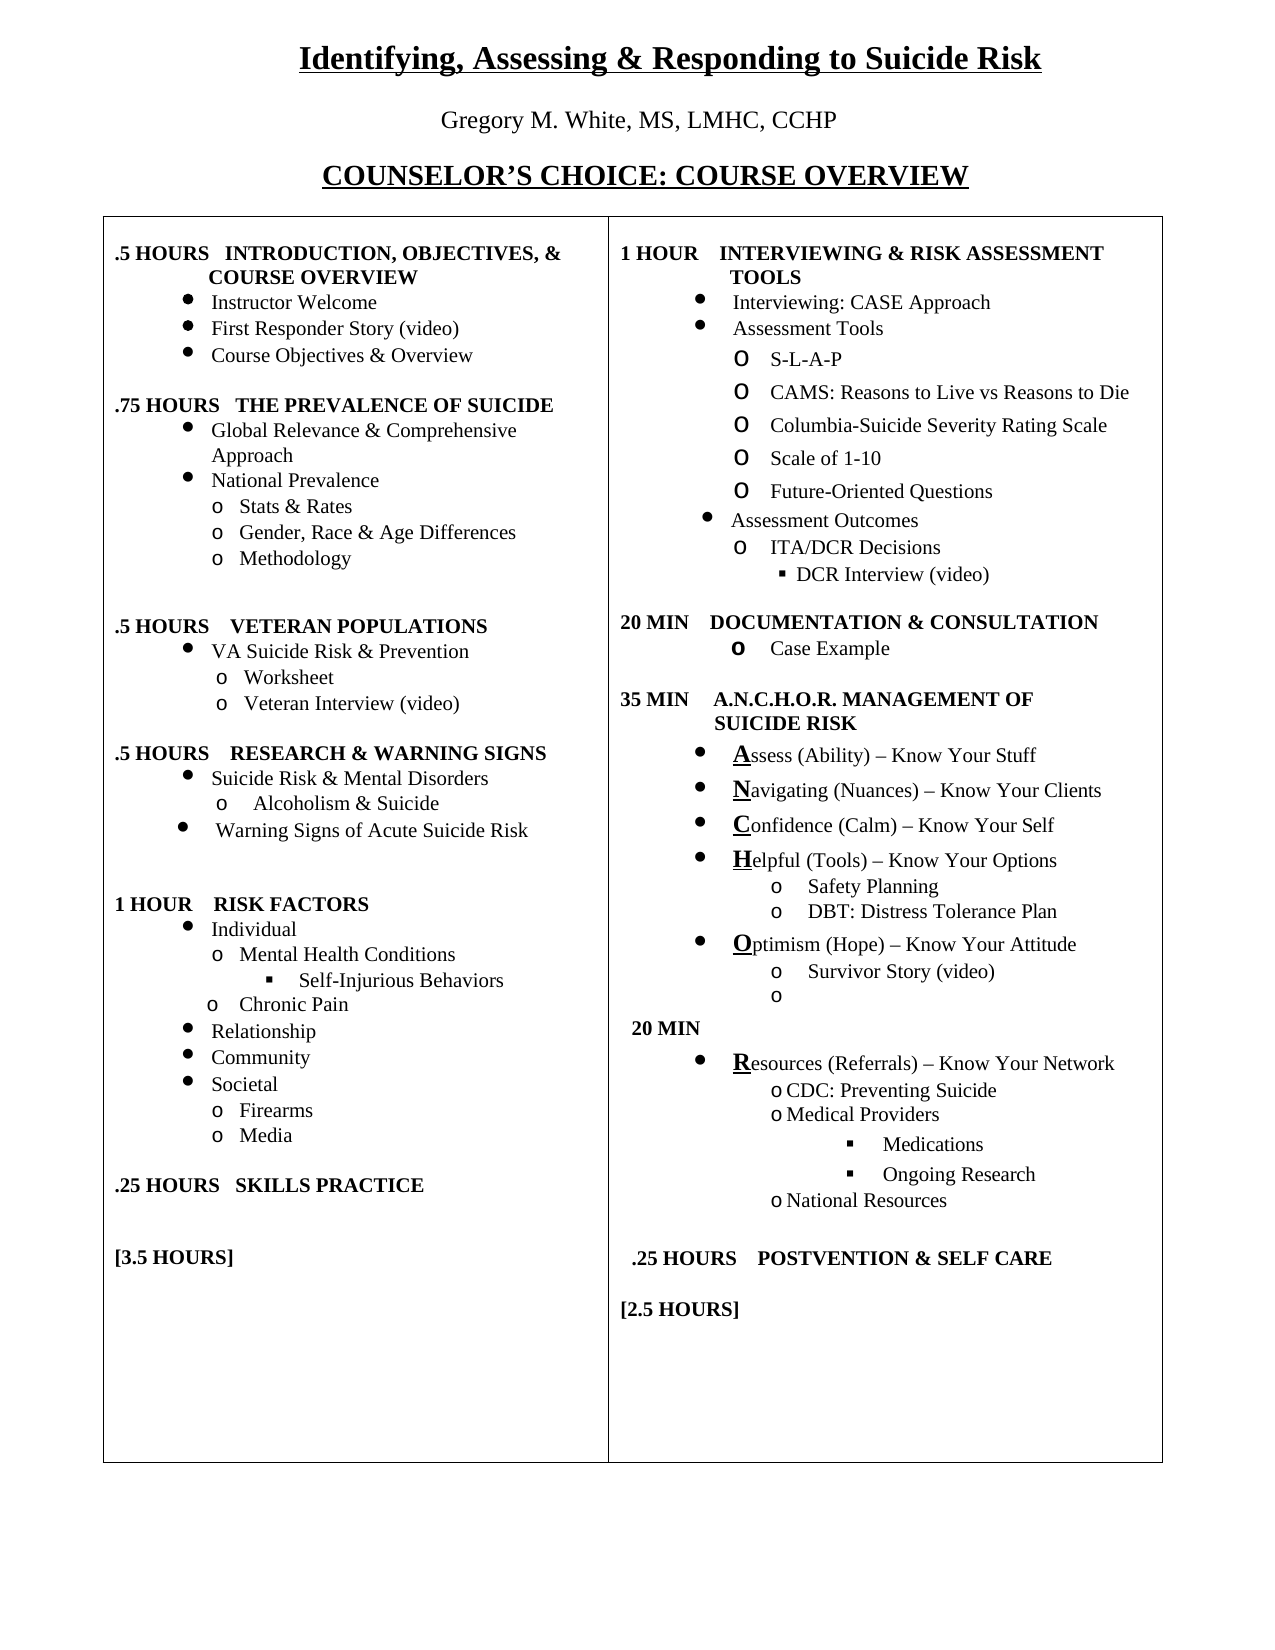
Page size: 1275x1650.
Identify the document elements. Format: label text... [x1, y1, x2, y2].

table_header 1 HOUR INTERVIEWING & RISK ASSESSMENT TOOLS Interviewing: CASE Approach Assessment Tools S-L-A-P CAMS: Reasons to Live vs Reasons to Die Columbia-Suicide Severity Rating Scale Scale of 1-10 Future-Oriented Questions Assessment Outcomes ITA/DCR Decisions DCR Interview (video) 20 MIN DOCUMENTATION & CONSULTATION Case Example 35 MIN A.N.C.H.O.R. MANAGEMENT OF SUICIDE RISK Assess (Ability) – Know Your Stuff Navigating (Nuances) – Know Your Clients Confidence (Calm) – Know Your Self Helpful (Tools) – Know Your Options Safety Planning DBT: Distress Tolerance Plan Optimism (Hope) – Know Your Attitude Survivor Story (video) 20 MIN Resources (Referrals) – Know Your Network CDC: Preventing Suicide Medical Providers Medications Ongoing Research National Resources .25 HOURS POSTVENTION & SELF CARE [2.5 HOURS] [609, 217, 1162, 1462]
table_header .5 HOURS INTRODUCTION, OBJECTIVES, & COURSE OVERVIEW Instructor Welcome First Responder Story (video) Course Objectives & Overview .75 HOURS THE PREVALENCE OF SUICIDE Global Relevance & Comprehensive Approach National Prevalence Stats & Rates Gender, Race & Age Differences Methodology .5 HOURS VETERAN POPULATIONS VA Suicide Risk & Prevention Worksheet Veteran Interview (video) .5 HOURS RESEARCH & WARNING SIGNS Suicide Risk & Mental Disorders Alcoholism & Suicide Warning Signs of Acute Suicide Risk 1 HOUR RISK FACTORS Individual Mental Health Conditions Self-Injurious Behaviors Chronic Pain Relationship Community Societal Firearms Media .25 HOURS SKILLS PRACTICE [3.5 HOURS] [104, 217, 608, 1462]
text COUNSELOR’S CHOICE: COURSE OVERVIEW [122, 158, 1172, 192]
text Gregory M. White, MS, LMHC, CCHP [122, 105, 1144, 134]
text Identifying, Assessing & Responding to Suicide Risk [122, 38, 1144, 77]
